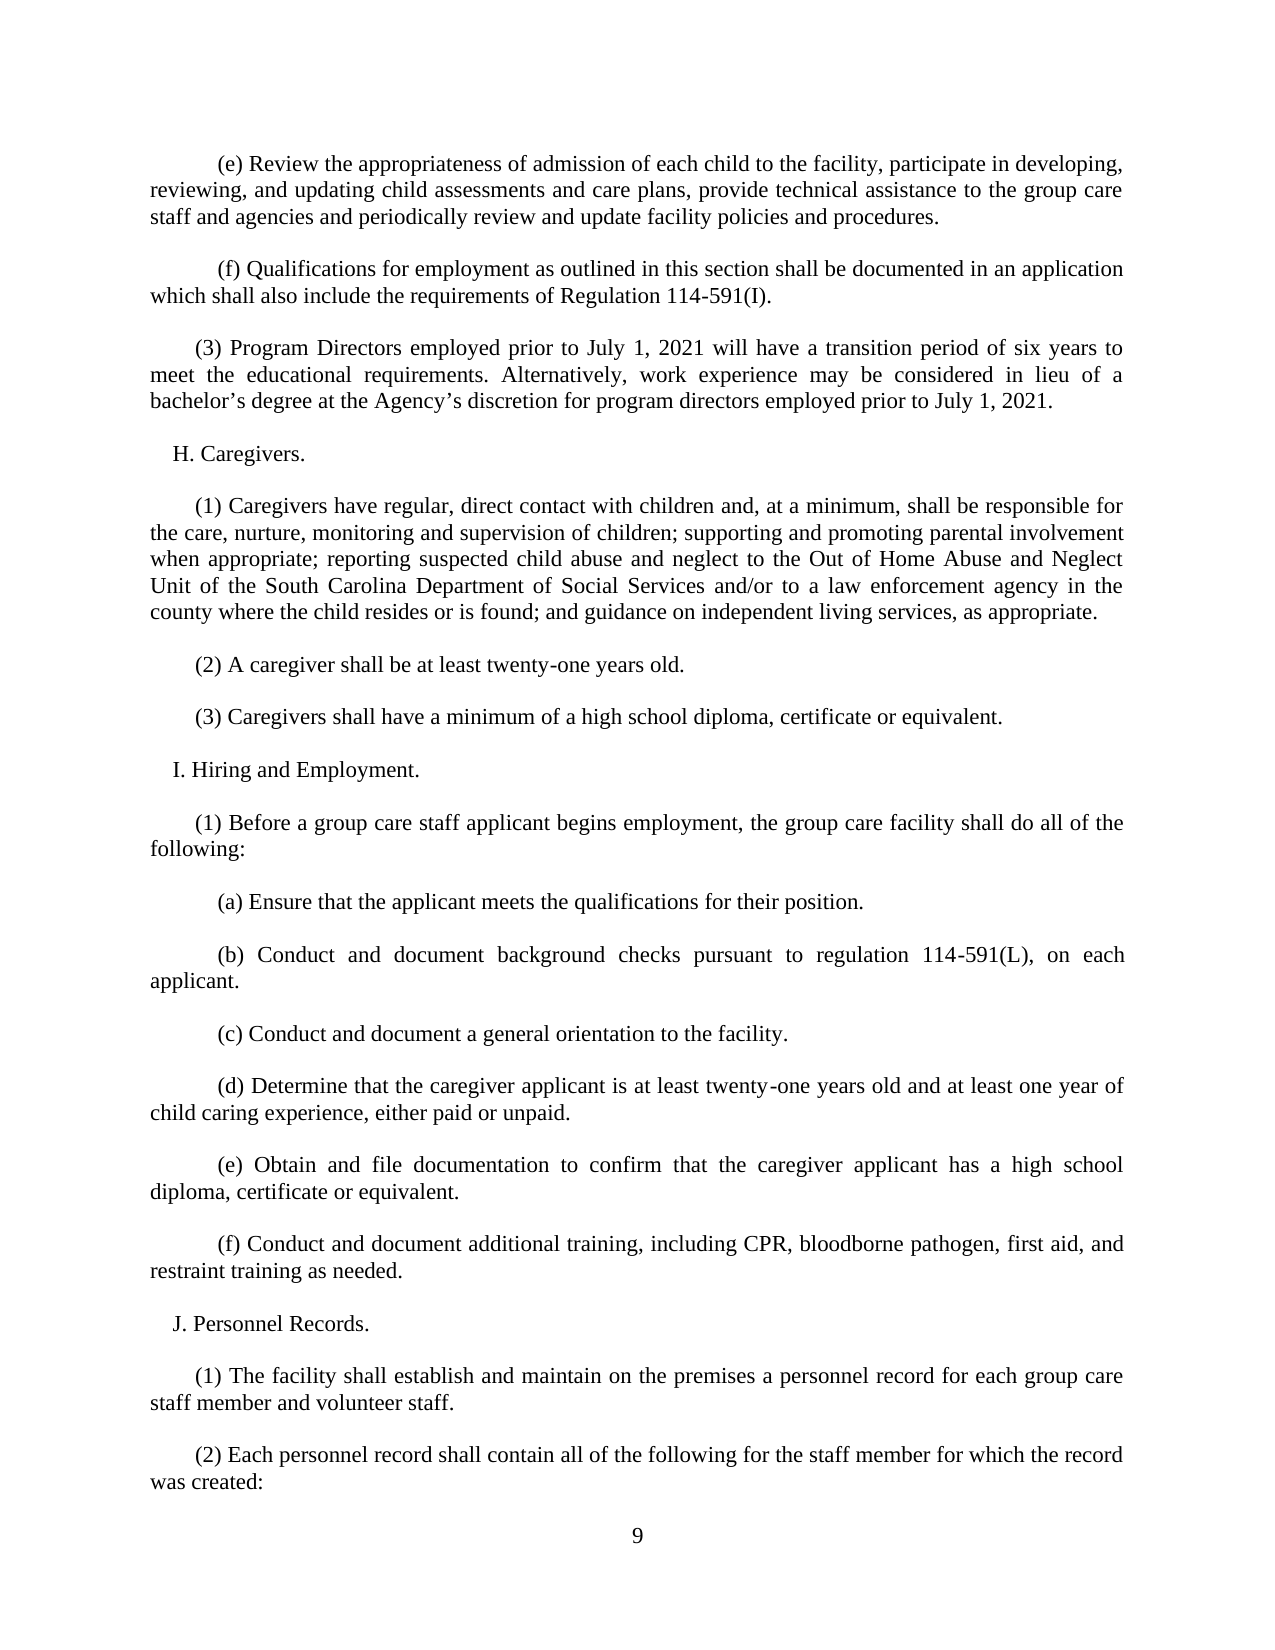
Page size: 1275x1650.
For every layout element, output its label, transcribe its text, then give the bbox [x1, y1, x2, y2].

text H. Caregivers. [150, 440, 1125, 466]
text (3) Program Directors employed prior to July 1, 2021 will have a transition period of six years to meet the educational requirements. Alternatively, work experience may be considered in lieu of a bachelor’s degree at the Agency’s discretion for program directors employed prior to July 1, 2021. [150, 334, 1125, 413]
text (b) Conduct and document background checks pursuant to regulation 114-591(L), on each applicant. [150, 941, 1125, 993]
text (e) Obtain and file documentation to confirm that the caregiver applicant has a high school diploma, certificate or equivalent. [150, 1151, 1125, 1204]
text (e) Review the appropriateness of admission of each child to the facility, participate in developing, reviewing, and updating child assessments and care plans, provide technical assistance to the group care staff and agencies and periodically review and update facility policies and procedures. [150, 150, 1125, 229]
text I. Hiring and Employment. [150, 756, 1125, 782]
text (1) Caregivers have regular, direct contact with children and, at a minimum, shall be responsible for the care, nurture, monitoring and supervision of children; supporting and promoting parental involvement when appropriate; reporting suspected child abuse and neglect to the Out of Home Abuse and Neglect Unit of the South Carolina Department of Social Services and/or to a law enforcement agency in the county where the child resides or is found; and guidance on independent living services, as appropriate. [150, 493, 1125, 624]
text (1) The facility shall establish and maintain on the premises a personnel record for each group care staff member and volunteer staff. [150, 1362, 1125, 1415]
text (1) Before a group care staff applicant begins employment, the group care facility shall do all of the following: [150, 809, 1125, 862]
text (f) Conduct and document additional training, including CPR, bloodborne pathogen, first aid, and restraint training as needed. [150, 1231, 1125, 1283]
text J. Personnel Records. [150, 1309, 1125, 1336]
text (f) Qualifications for employment as outlined in this section shall be documented in an application which shall also include the requirements of Regulation 114-591(I). [150, 255, 1125, 308]
text (2) A caregiver shall be at least twenty-one years old. [150, 651, 1125, 677]
text (3) Caregivers shall have a minimum of a high school diploma, certificate or equivalent. [150, 703, 1125, 730]
text (a) Ensure that the applicant meets the qualifications for their position. [150, 888, 1125, 914]
text (d) Determine that the caregiver applicant is at least twenty-one years old and at least one year of child caring experience, either paid or unpaid. [150, 1072, 1125, 1125]
text (2) Each personnel record shall contain all of the following for the staff member for which the record was created: [150, 1441, 1125, 1494]
text (c) Conduct and document a general orientation to the facility. [150, 1020, 1125, 1046]
